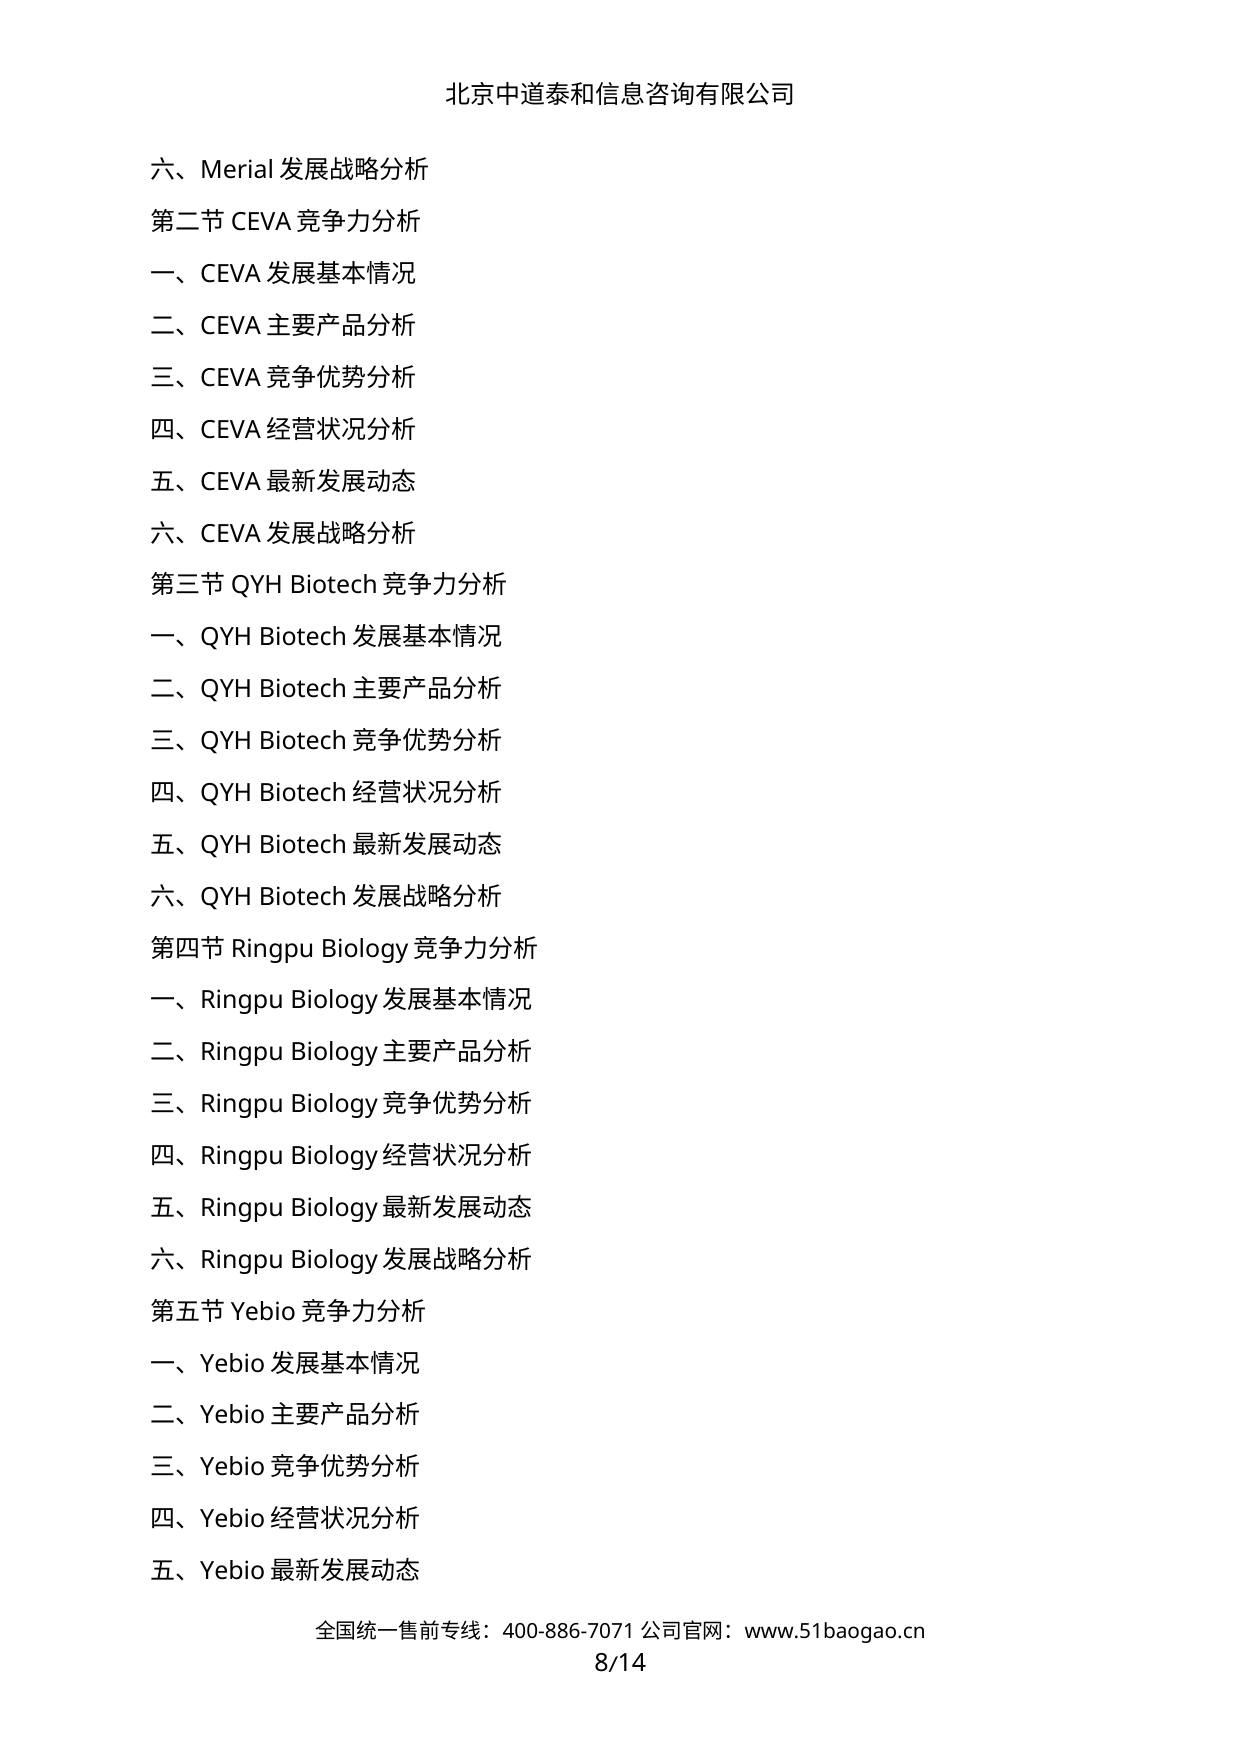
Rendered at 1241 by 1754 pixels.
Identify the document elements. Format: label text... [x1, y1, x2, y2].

text 六、QYH Biotech发展战略分析 [150, 876, 1090, 912]
text 四、CEVA经营状况分析 [150, 409, 1090, 446]
text 二、CEVA主要产品分析 [150, 306, 1090, 342]
text 二、Yebio主要产品分析 [150, 1395, 1090, 1431]
text 五、CEVA最新发展动态 [150, 461, 1090, 497]
text 六、Ringpu Biology发展战略分析 [150, 1239, 1090, 1276]
text 三、Ringpu Biology竞争优势分析 [150, 1084, 1090, 1120]
text 一、QYH Biotech发展基本情况 [150, 617, 1090, 653]
text 第二节 CEVA竞争力分析 [150, 202, 1090, 238]
text 二、QYH Biotech主要产品分析 [150, 669, 1090, 705]
text 一、Ringpu Biology发展基本情况 [150, 980, 1090, 1016]
text 第三节 QYH Biotech竞争力分析 [150, 565, 1090, 601]
text 二、Ringpu Biology主要产品分析 [150, 1032, 1090, 1068]
text 五、Yebio最新发展动态 [150, 1551, 1090, 1587]
text 四、QYH Biotech经营状况分析 [150, 772, 1090, 809]
text 三、Yebio竞争优势分析 [150, 1447, 1090, 1483]
text 五、QYH Biotech最新发展动态 [150, 824, 1090, 861]
text 一、CEVA发展基本情况 [150, 254, 1090, 290]
text 三、QYH Biotech竞争优势分析 [150, 721, 1090, 757]
text 六、CEVA发展战略分析 [150, 513, 1090, 549]
text 第五节 Yebio竞争力分析 [150, 1291, 1090, 1327]
text 五、Ringpu Biology最新发展动态 [150, 1187, 1090, 1224]
text 四、Ringpu Biology经营状况分析 [150, 1136, 1090, 1172]
text 六、Merial发展战略分析 [150, 150, 1090, 186]
text 三、CEVA竞争优势分析 [150, 357, 1090, 394]
text 四、Yebio经营状况分析 [150, 1499, 1090, 1535]
text 一、Yebio发展基本情况 [150, 1343, 1090, 1379]
text 第四节 Ringpu Biology竞争力分析 [150, 928, 1090, 964]
